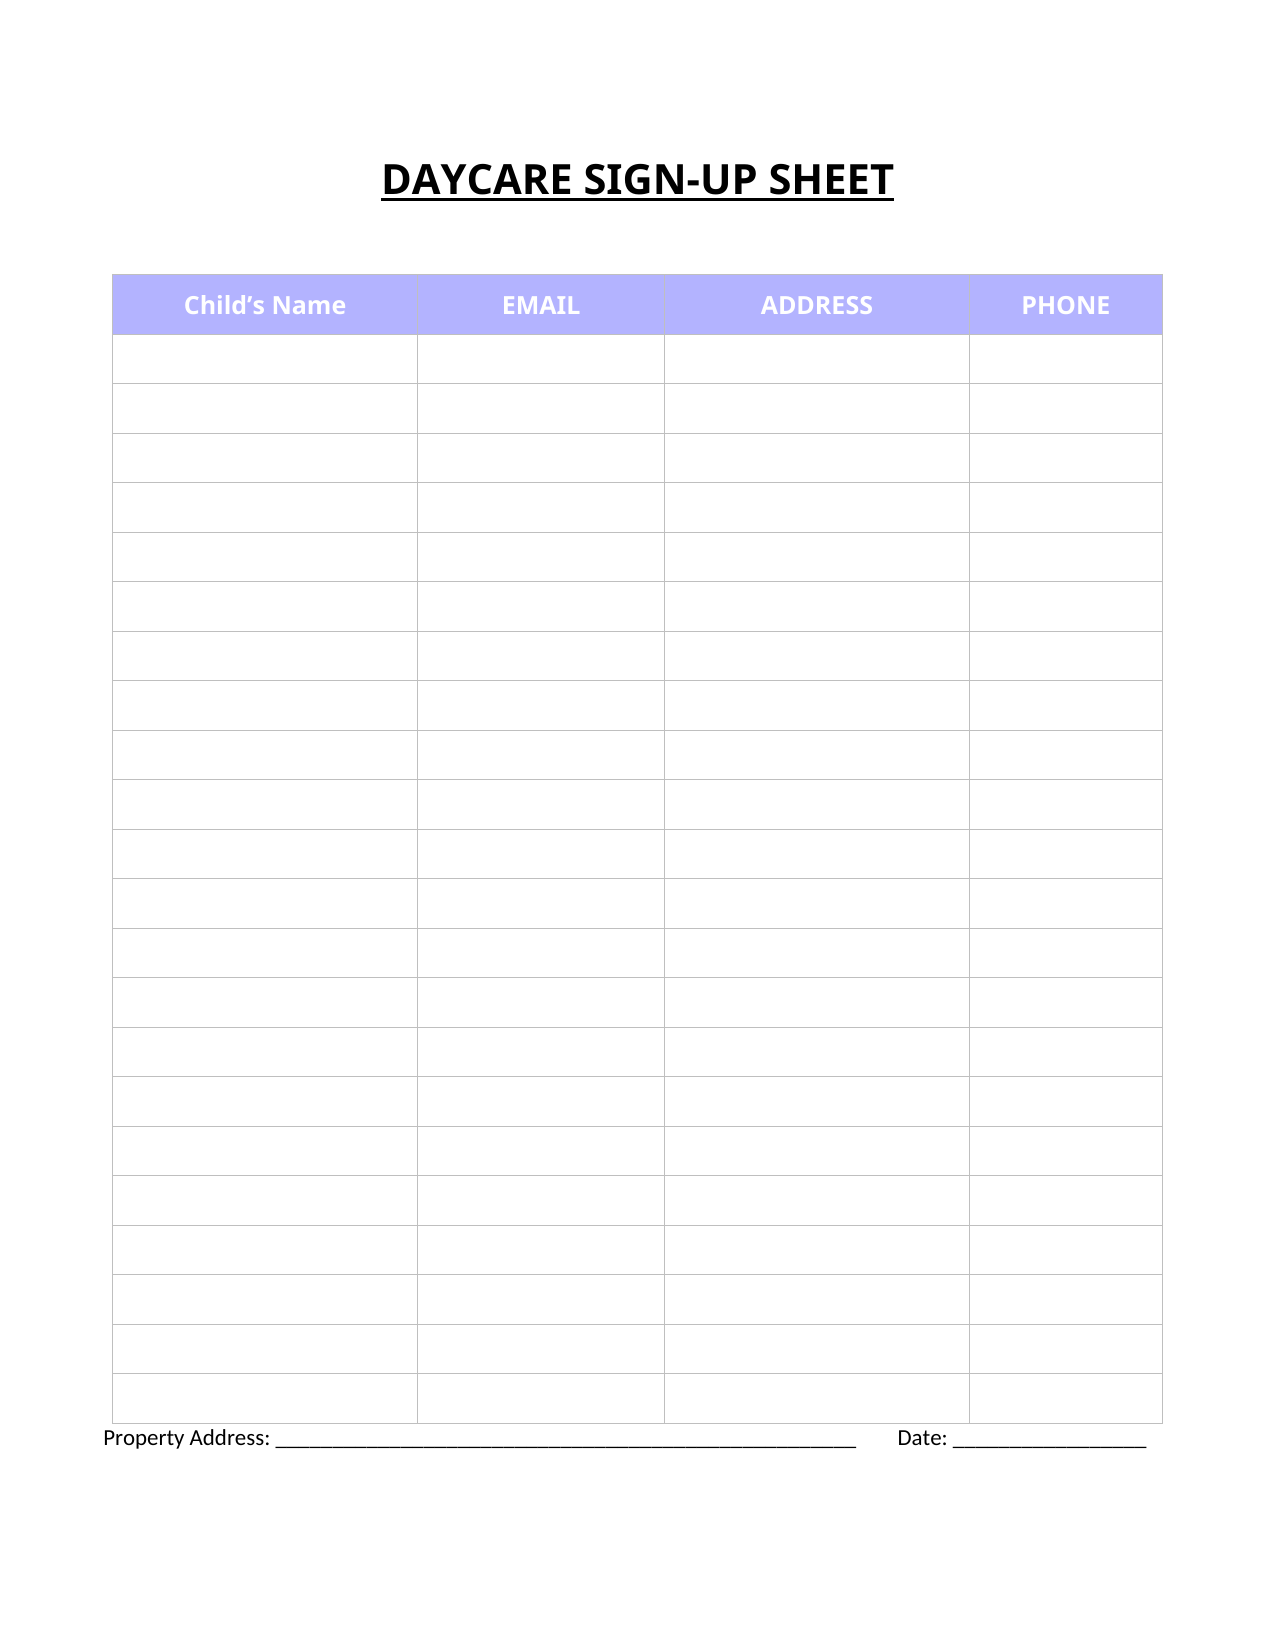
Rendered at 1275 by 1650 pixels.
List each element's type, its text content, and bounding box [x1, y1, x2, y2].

table_cell [665, 1374, 969, 1422]
table_cell [970, 632, 1162, 680]
table_cell [970, 1127, 1162, 1175]
table_header PHONE [970, 275, 1162, 334]
table_cell [418, 335, 664, 383]
table_cell [113, 1226, 417, 1274]
table_cell [665, 384, 969, 433]
table_cell [665, 1176, 969, 1224]
table_cell [418, 632, 664, 680]
table_cell [665, 830, 969, 878]
table_cell [665, 780, 969, 829]
table_cell [970, 681, 1162, 730]
table_cell [418, 1127, 664, 1175]
table_cell [970, 384, 1162, 433]
table_cell [113, 830, 417, 878]
table_cell [113, 1127, 417, 1175]
table_cell [113, 1077, 417, 1126]
table_cell [113, 632, 417, 680]
table_cell [418, 879, 664, 928]
table_cell [418, 434, 664, 482]
table_cell [665, 1325, 969, 1373]
table_cell [970, 879, 1162, 928]
table_cell [665, 681, 969, 730]
table_cell [970, 1028, 1162, 1076]
table_cell [970, 929, 1162, 977]
table_cell [113, 780, 417, 829]
table_cell [970, 483, 1162, 532]
table_cell [970, 533, 1162, 581]
table_cell [665, 731, 969, 779]
table_cell [970, 1176, 1162, 1224]
table_cell [665, 434, 969, 482]
table_cell [418, 483, 664, 532]
table_cell [113, 929, 417, 977]
table_cell [418, 1176, 664, 1224]
table_cell [113, 1176, 417, 1224]
table_cell [113, 731, 417, 779]
table_cell [970, 978, 1162, 1027]
table_cell [970, 1275, 1162, 1323]
table_cell [970, 780, 1162, 829]
table_cell [665, 483, 969, 532]
table_cell [113, 1374, 417, 1422]
table_cell [665, 533, 969, 581]
table_cell [665, 582, 969, 631]
table_cell [970, 830, 1162, 878]
table_header EMAIL [418, 275, 664, 334]
table_cell [113, 1325, 417, 1373]
table_cell [113, 434, 417, 482]
table_cell [970, 582, 1162, 631]
table_cell [113, 681, 417, 730]
text DAYCARE SIGN-UP SHEET [112, 150, 1162, 207]
table_cell [418, 1325, 664, 1373]
table_cell [113, 483, 417, 532]
table_cell [665, 1275, 969, 1323]
table_cell [970, 1077, 1162, 1126]
table_cell [418, 929, 664, 977]
text Property Address: ___________________________________________________ Date: _________________ [103, 1423, 1162, 1451]
table_cell [418, 1226, 664, 1274]
table_header Child’s Name [113, 275, 417, 334]
table_cell [418, 731, 664, 779]
table_header ADDRESS [665, 275, 969, 334]
table_cell [113, 1028, 417, 1076]
table_cell [970, 731, 1162, 779]
table_cell [418, 681, 664, 730]
table_cell [113, 582, 417, 631]
table_cell [113, 384, 417, 433]
table_cell [665, 879, 969, 928]
table_cell [113, 879, 417, 928]
table_cell [970, 1226, 1162, 1274]
table_cell [418, 533, 664, 581]
table_cell [665, 1226, 969, 1274]
table_cell [665, 1028, 969, 1076]
table_cell [418, 830, 664, 878]
table_cell [418, 1077, 664, 1126]
table_cell [418, 384, 664, 433]
table_cell [665, 1077, 969, 1126]
table_cell [418, 1374, 664, 1422]
table_cell [665, 632, 969, 680]
table_cell [665, 978, 969, 1027]
table_cell [665, 929, 969, 977]
table_cell [418, 1275, 664, 1323]
table_cell [970, 335, 1162, 383]
table_cell [970, 434, 1162, 482]
table_cell [418, 1028, 664, 1076]
table_cell [418, 582, 664, 631]
table_cell [113, 335, 417, 383]
table_cell [970, 1325, 1162, 1373]
table_cell [970, 1374, 1162, 1422]
table_cell [418, 978, 664, 1027]
table_cell [418, 780, 664, 829]
table_cell [113, 533, 417, 581]
table_cell [113, 978, 417, 1027]
table_cell [665, 1127, 969, 1175]
table_cell [113, 1275, 417, 1323]
table_cell [665, 335, 969, 383]
